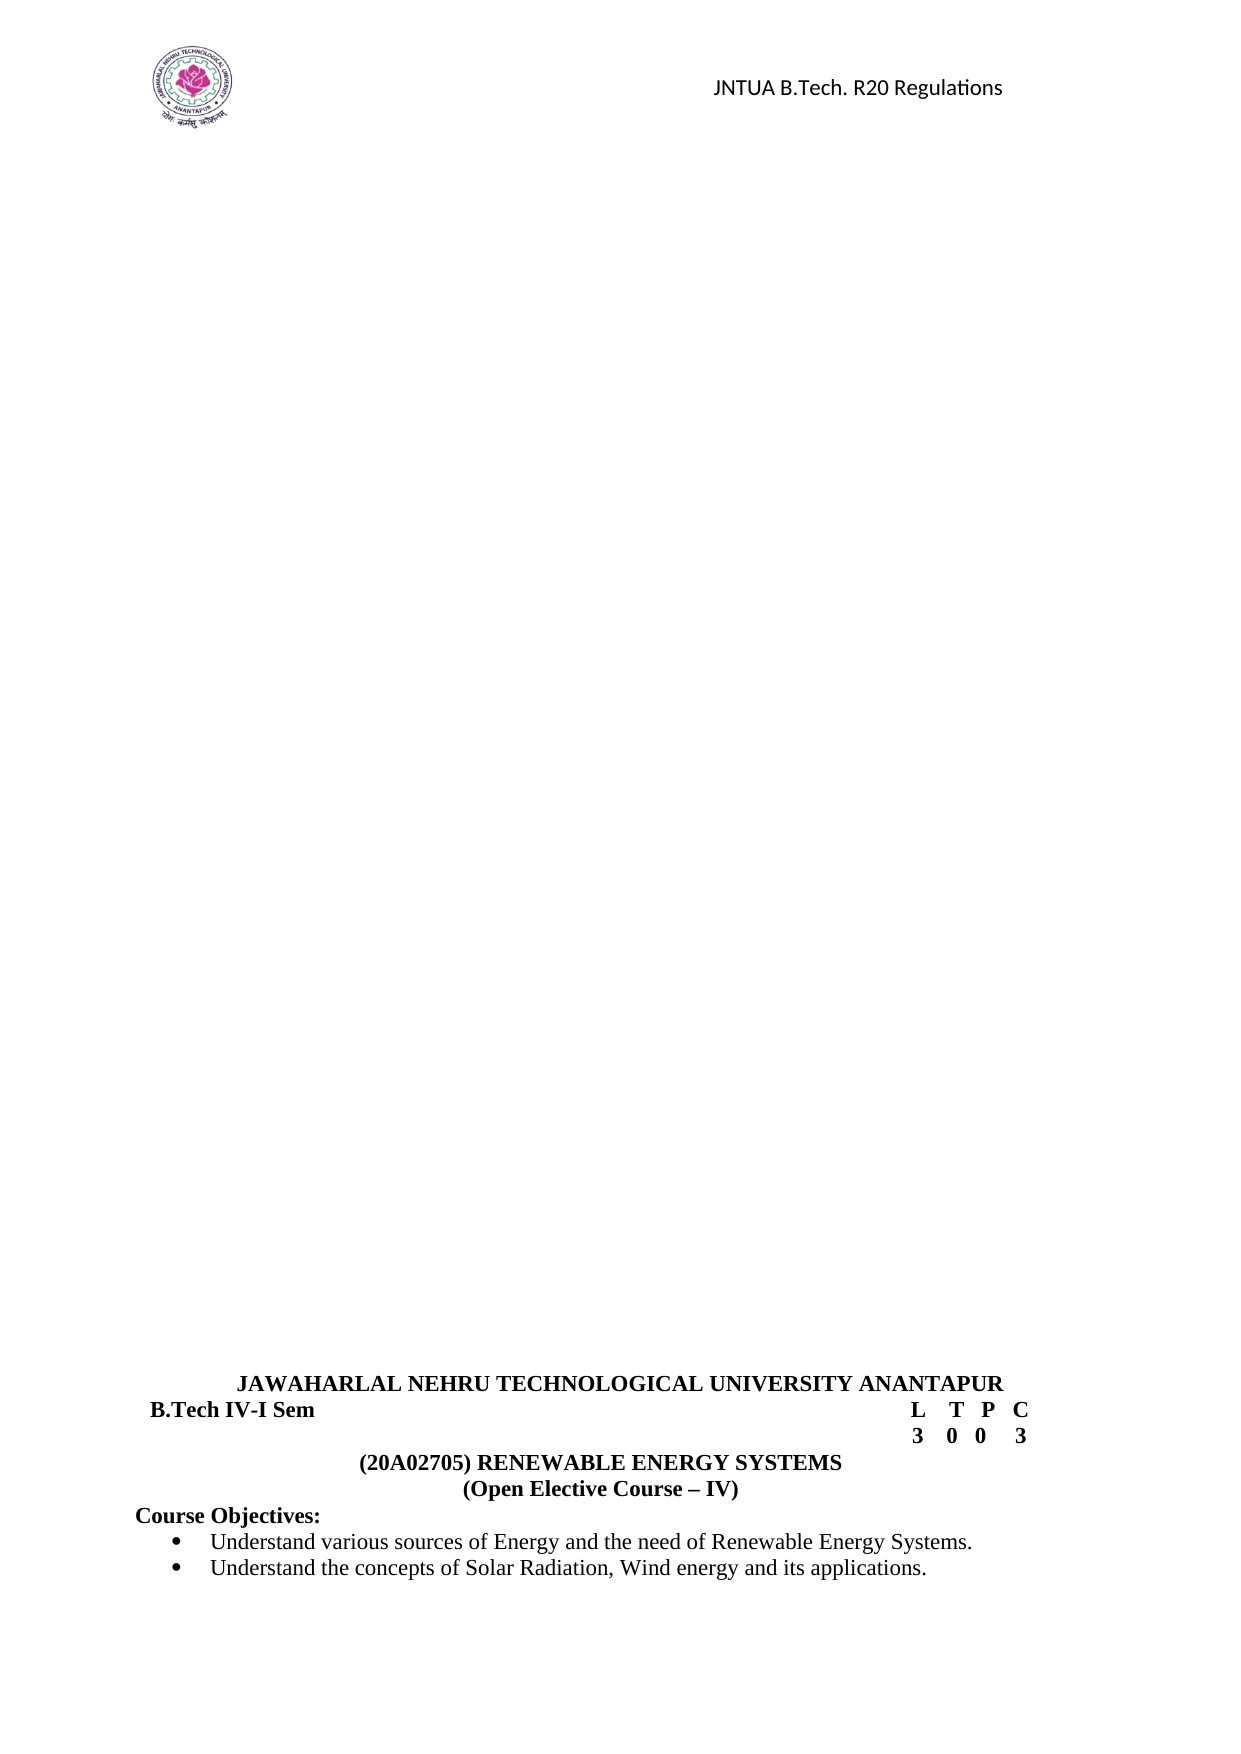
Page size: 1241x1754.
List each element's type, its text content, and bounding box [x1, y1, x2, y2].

text JAWAHARLAL NEHRU TECHNOLOGICAL UNIVERSITY ANANTAPUR [150, 1370, 1090, 1396]
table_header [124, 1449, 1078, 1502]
picture [151, 45, 233, 129]
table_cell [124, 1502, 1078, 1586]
text B.Tech IV-I Sem L T P C [150, 1396, 1090, 1423]
text 3 0 0 3 [150, 1423, 1090, 1449]
